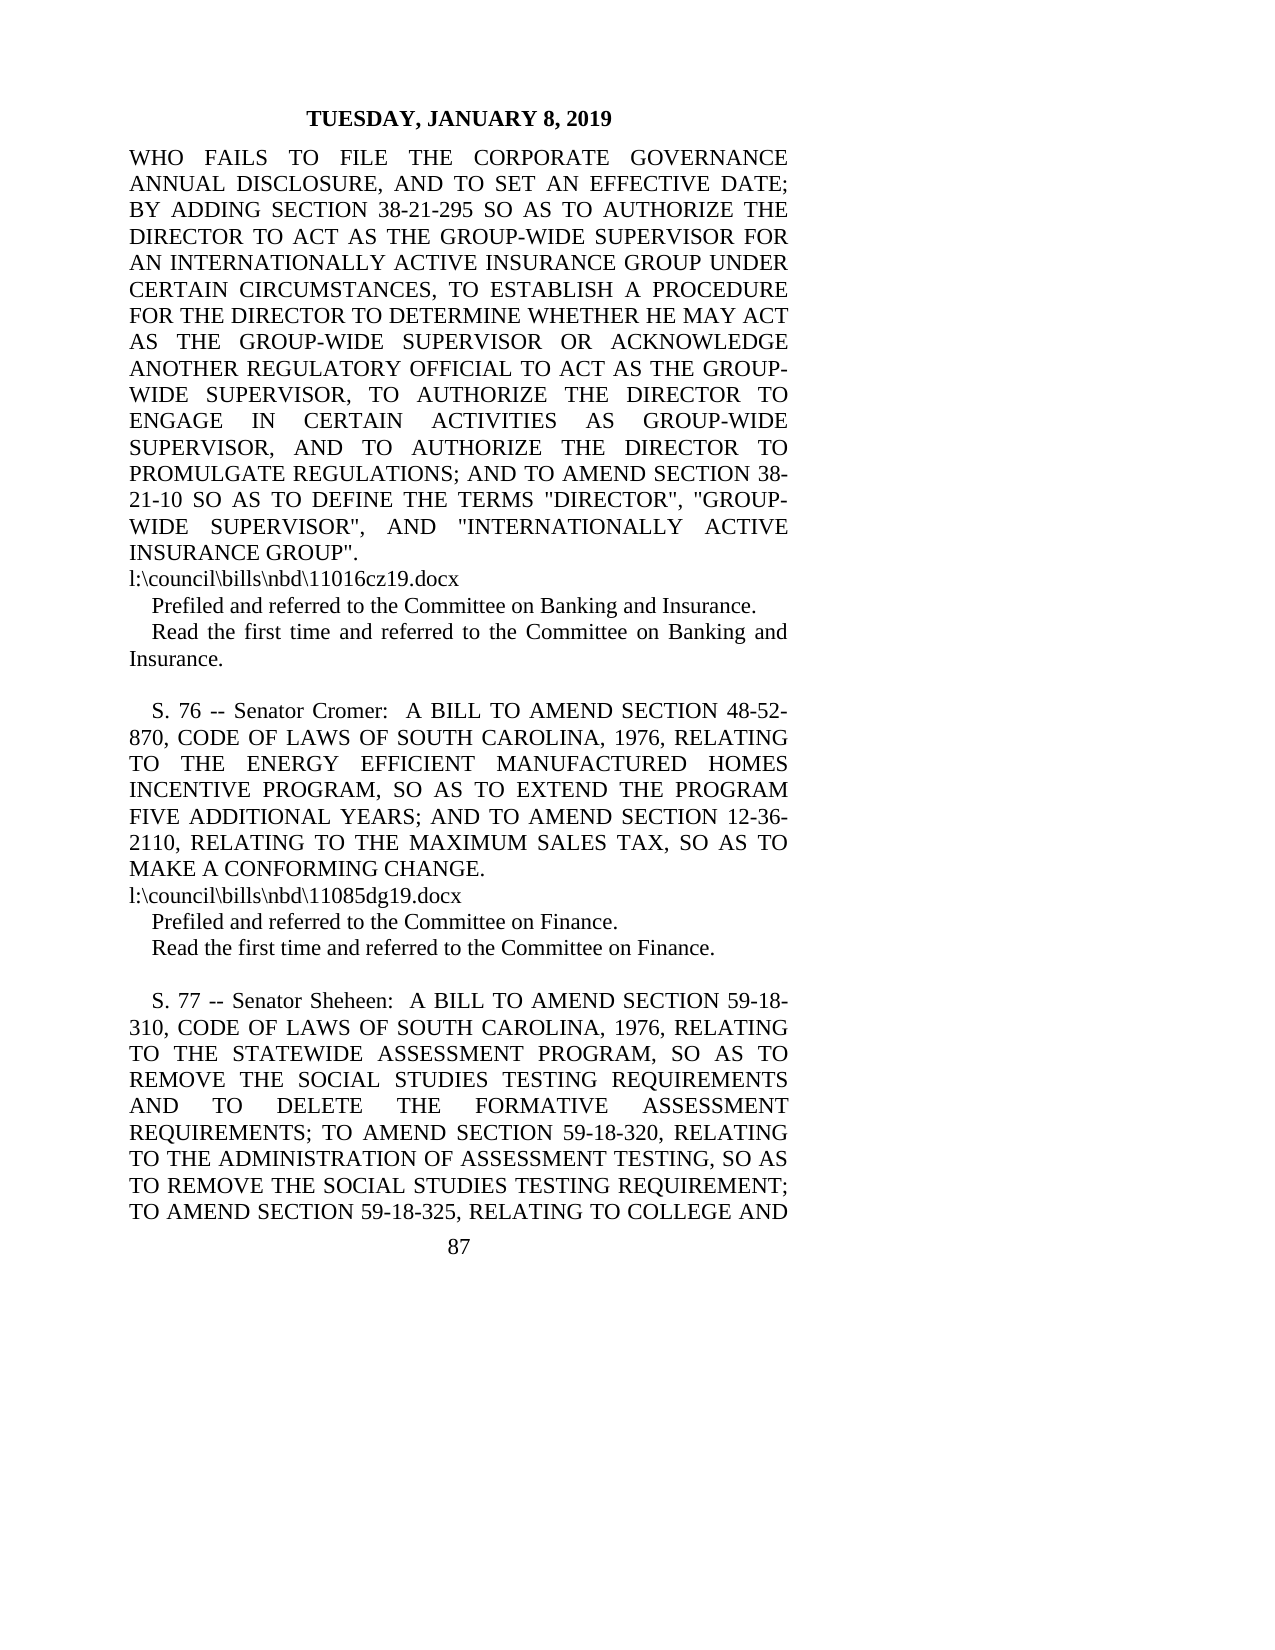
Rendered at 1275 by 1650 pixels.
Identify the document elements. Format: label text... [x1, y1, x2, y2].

text l:\council\bills\nbd\11016cz19.docx [129, 566, 789, 592]
text Prefiled and referred to the Committee on Banking and Insurance. [129, 592, 789, 618]
text S. 76 -- Senator Cromer: A BILL TO AMEND SECTION 48-52-870, CODE OF LAWS OF SOUTH CAROLINA, 1976, RELATING TO THE ENERGY EFFICIENT MANUFACTURED HOMES INCENTIVE PROGRAM, SO AS TO EXTEND THE PROGRAM FIVE ADDITIONAL YEARS; AND TO AMEND SECTION 12-36-2110, RELATING TO THE MAXIMUM SALES TAX, SO AS TO MAKE A CONFORMING CHANGE. [129, 697, 789, 882]
text Read the first time and referred to the Committee on Finance. [129, 934, 789, 961]
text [129, 144, 789, 566]
text Read the first time and referred to the Committee on Banking and Insurance. [129, 618, 789, 671]
text l:\council\bills\nbd\11085dg19.docx [129, 882, 789, 908]
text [129, 987, 789, 1224]
text Prefiled and referred to the Committee on Finance. [129, 908, 789, 934]
